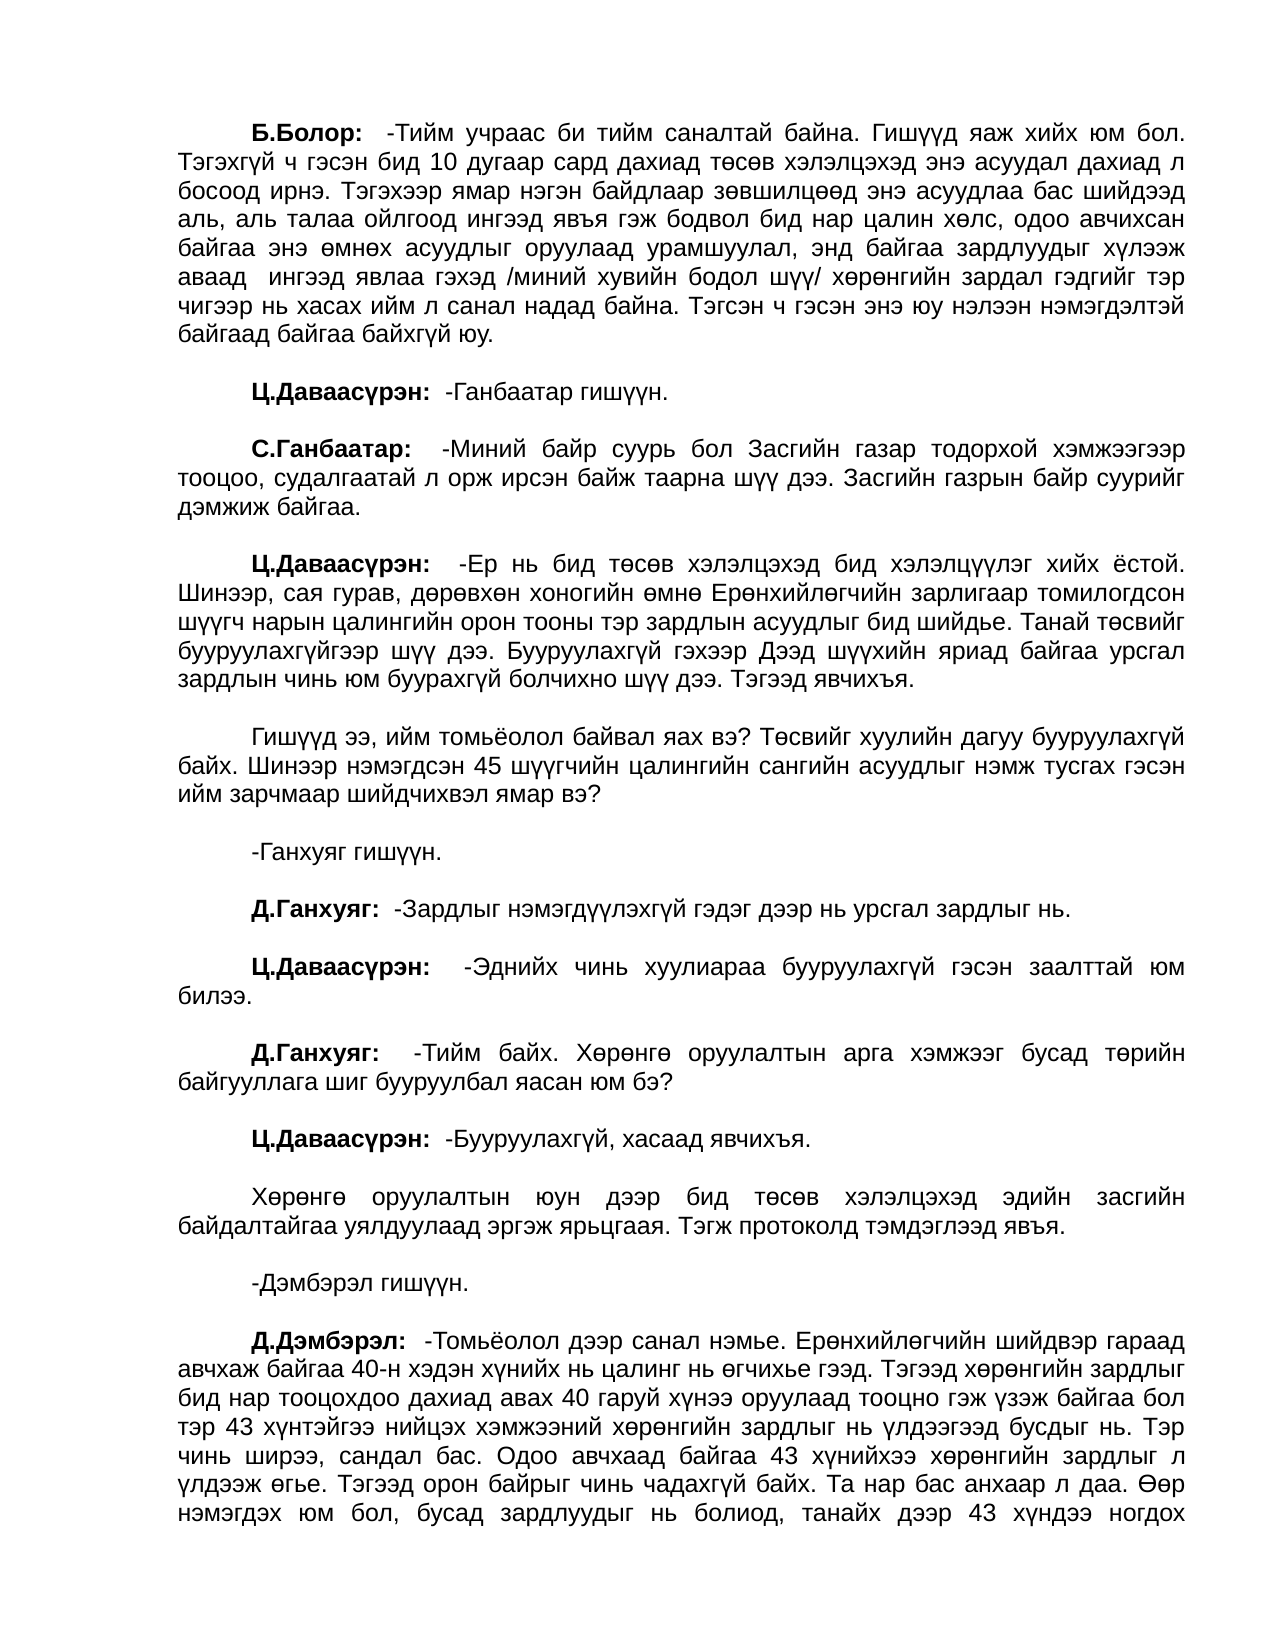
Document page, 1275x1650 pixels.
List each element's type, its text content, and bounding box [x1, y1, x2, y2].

text Ц.Даваасүрэн: -Ер нь бид төсөв хэлэлцэхэд бид хэлэлцүүлэг хийх ёстой. Шинээр, сая гурав, дөрөвхөн хоногийн өмнө Ерөнхийлөгчийн зарлигаар томилогдсон шүүгч нарын цалингийн орон тооны тэр зардлын асуудлыг бид шийдье. Танай төсвийг бууруулахгүйгээр шүү дээ. Бууруулахгүй гэхээр Дээд шүүхийн яриад байгаа урсгал зардлын чинь юм буурахгүй болчихно шүү дээ. Тэгээд явчихъя. [177, 549, 1186, 693]
text Б.Болор: -Тийм учраас би тийм саналтай байна. Гишүүд яаж хийх юм бол. Тэгэхгүй ч гэсэн бид 10 дугаар сард дахиад төсөв хэлэлцэхэд энэ асуудал дахиад л босоод ирнэ. Тэгэхээр ямар нэгэн байдлаар зөвшилцөөд энэ асуудлаа бас шийдээд аль, аль талаа ойлгоод ингээд явъя гэж бодвол бид нар цалин хөлс, одоо авчихсан байгаа энэ өмнөх асуудлыг оруулаад урамшуулал, энд байгаа зардлуудыг хүлээж аваад ингээд явлаа гэхэд /миний хувийн бодол шүү/ хөрөнгийн зардал гэдгийг тэр чигээр нь хасах ийм л санал надад байна. Тэгсэн ч гэсэн энэ юу нэлээн нэмэгдэлтэй байгаад байгаа байхгүй юу. [177, 118, 1186, 348]
text С.Ганбаатар: -Миний байр суурь бол Засгийн газар тодорхой хэмжээгээр тооцоо, судалгаатай л орж ирсэн байж таарна шүү дээ. Засгийн газрын байр суурийг дэмжиж байгаа. [177, 434, 1186, 521]
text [177, 1326, 1186, 1527]
text Д.Ганхуяг: -Зардлыг нэмэгдүүлэхгүй гэдэг дээр нь урсгал зардлыг нь. [177, 894, 1186, 923]
text -Ганхуяг гишүүн. [177, 837, 1186, 866]
text -Дэмбэрэл гишүүн. [177, 1268, 1186, 1297]
text Ц.Даваасүрэн: -Эднийх чинь хуулиараа бууруулахгүй гэсэн заалттай юм билээ. [177, 952, 1186, 1009]
text Хөрөнгө оруулалтын юун дээр бид төсөв хэлэлцэхэд эдийн засгийн байдалтайгаа уялдуулаад эргэж ярьцгаая. Тэгж протоколд тэмдэглээд явъя. [177, 1182, 1186, 1239]
text Д.Ганхуяг: -Тийм байх. Хөрөнгө оруулалтын арга хэмжээг бусад төрийн байгууллага шиг бууруулбал яасан юм бэ? [177, 1038, 1186, 1096]
text Ц.Даваасүрэн: -Бууруулахгүй, хасаад явчихъя. [177, 1124, 1186, 1153]
text Ц.Даваасүрэн: -Ганбаатар гишүүн. [177, 377, 1186, 406]
text Гишүүд ээ, ийм томьёолол байвал яах вэ? Төсвийг хуулийн дагуу бууруулахгүй байх. Шинээр нэмэгдсэн 45 шүүгчийн цалингийн сангийн асуудлыг нэмж тусгах гэсэн ийм зарчмаар шийдчихвэл ямар вэ? [177, 722, 1186, 808]
